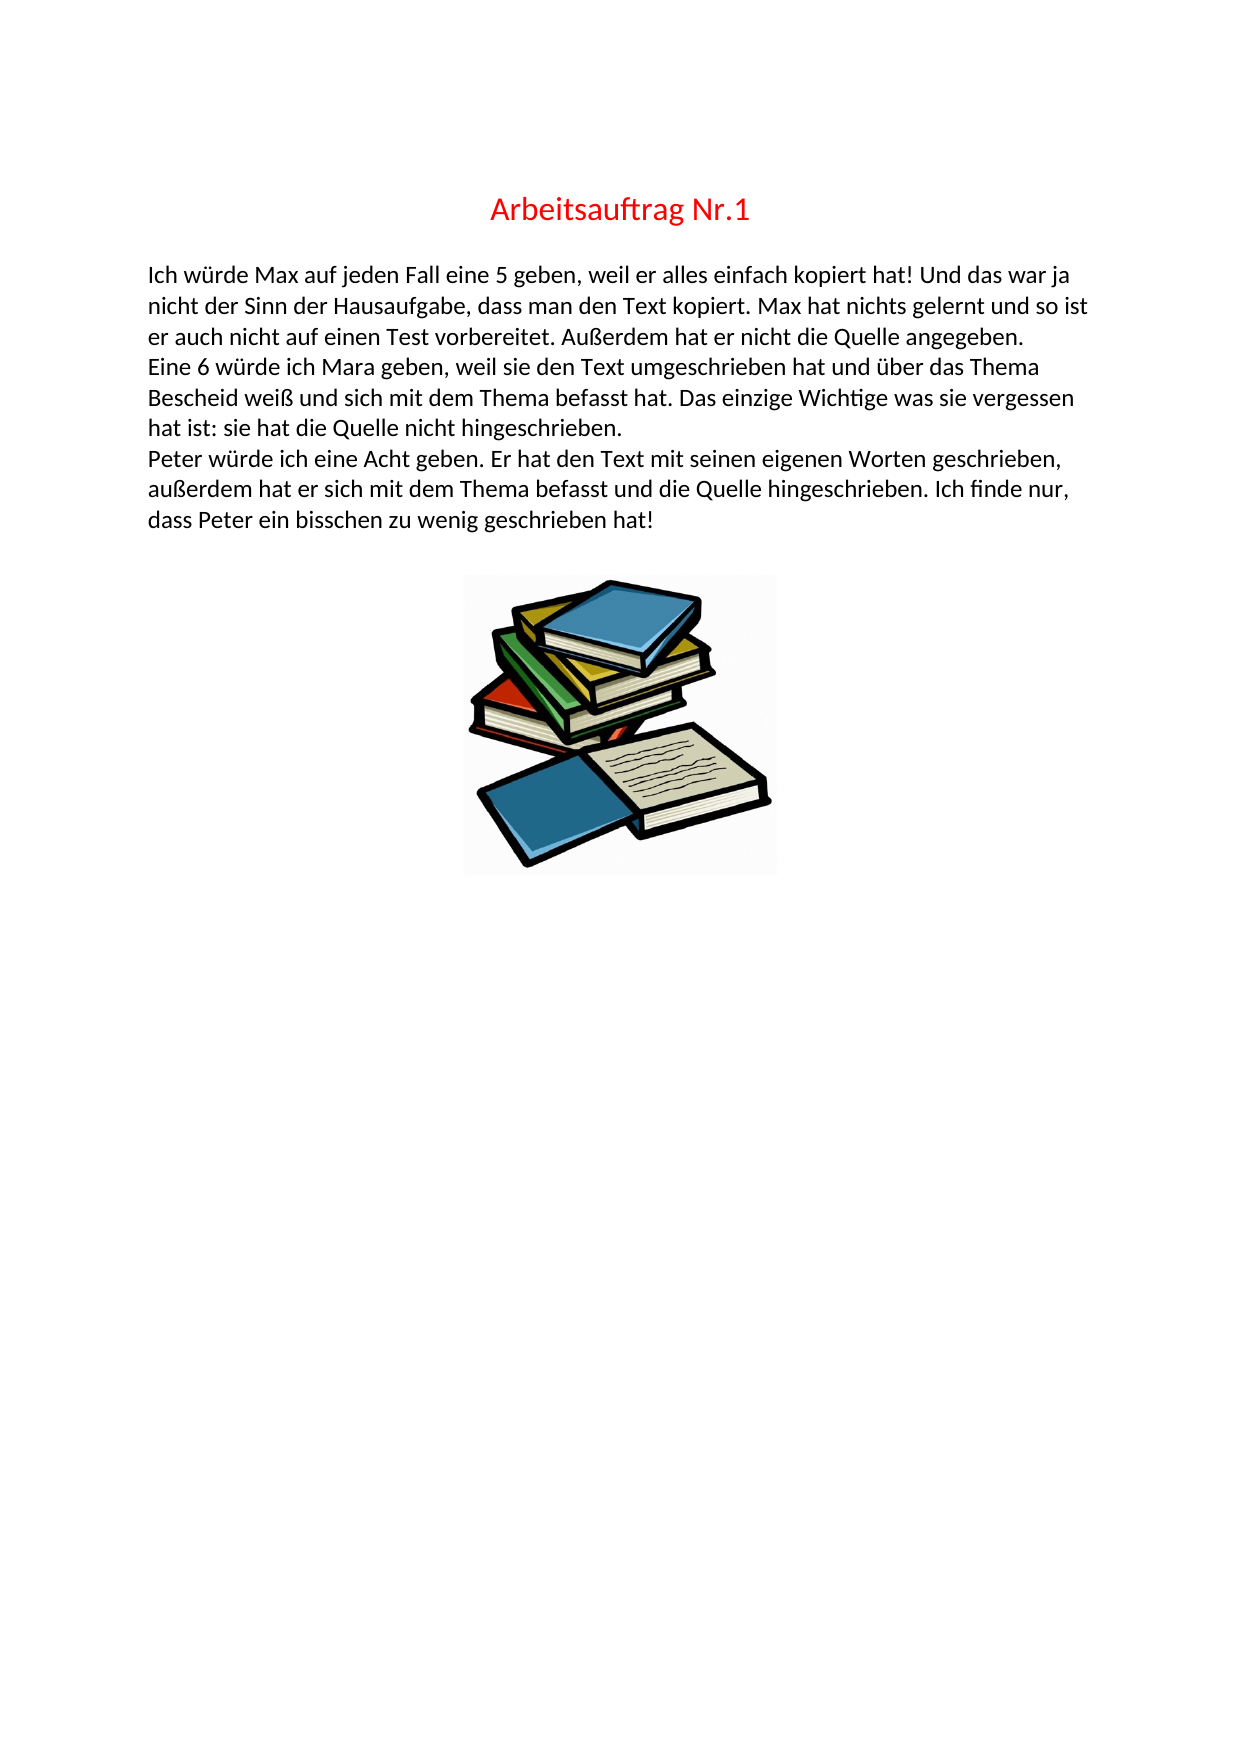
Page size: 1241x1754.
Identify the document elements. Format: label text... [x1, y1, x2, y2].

text Ich würde Max auf jeden Fall eine 5 geben, weil er alles einfach kopiert hat! Und das war ja nicht der Sinn der Hausaufgabe, dass man den Text kopiert. Max hat nichts gelernt und so ist er auch nicht auf einen Test vorbereitet. Außerdem hat er nicht die Quelle angegeben. [148, 259, 1093, 351]
picture [462, 575, 778, 875]
text Eine 6 würde ich Mara geben, weil sie den Text umgeschrieben hat und über das Thema Bescheid weiß und sich mit dem Thema befasst hat. Das einzige Wichtige was sie vergessen hat ist: sie hat die Quelle nicht hingeschrieben. [148, 351, 1093, 443]
text Peter würde ich eine Acht geben. Er hat den Text mit seinen eigenen Worten geschrieben, außerdem hat er sich mit dem Thema befasst und die Quelle hingeschrieben. Ich finde nur, dass Peter ein bisschen zu wenig geschrieben hat! [148, 443, 1093, 534]
text Arbeitsauftrag Nr.1 [148, 188, 1093, 229]
